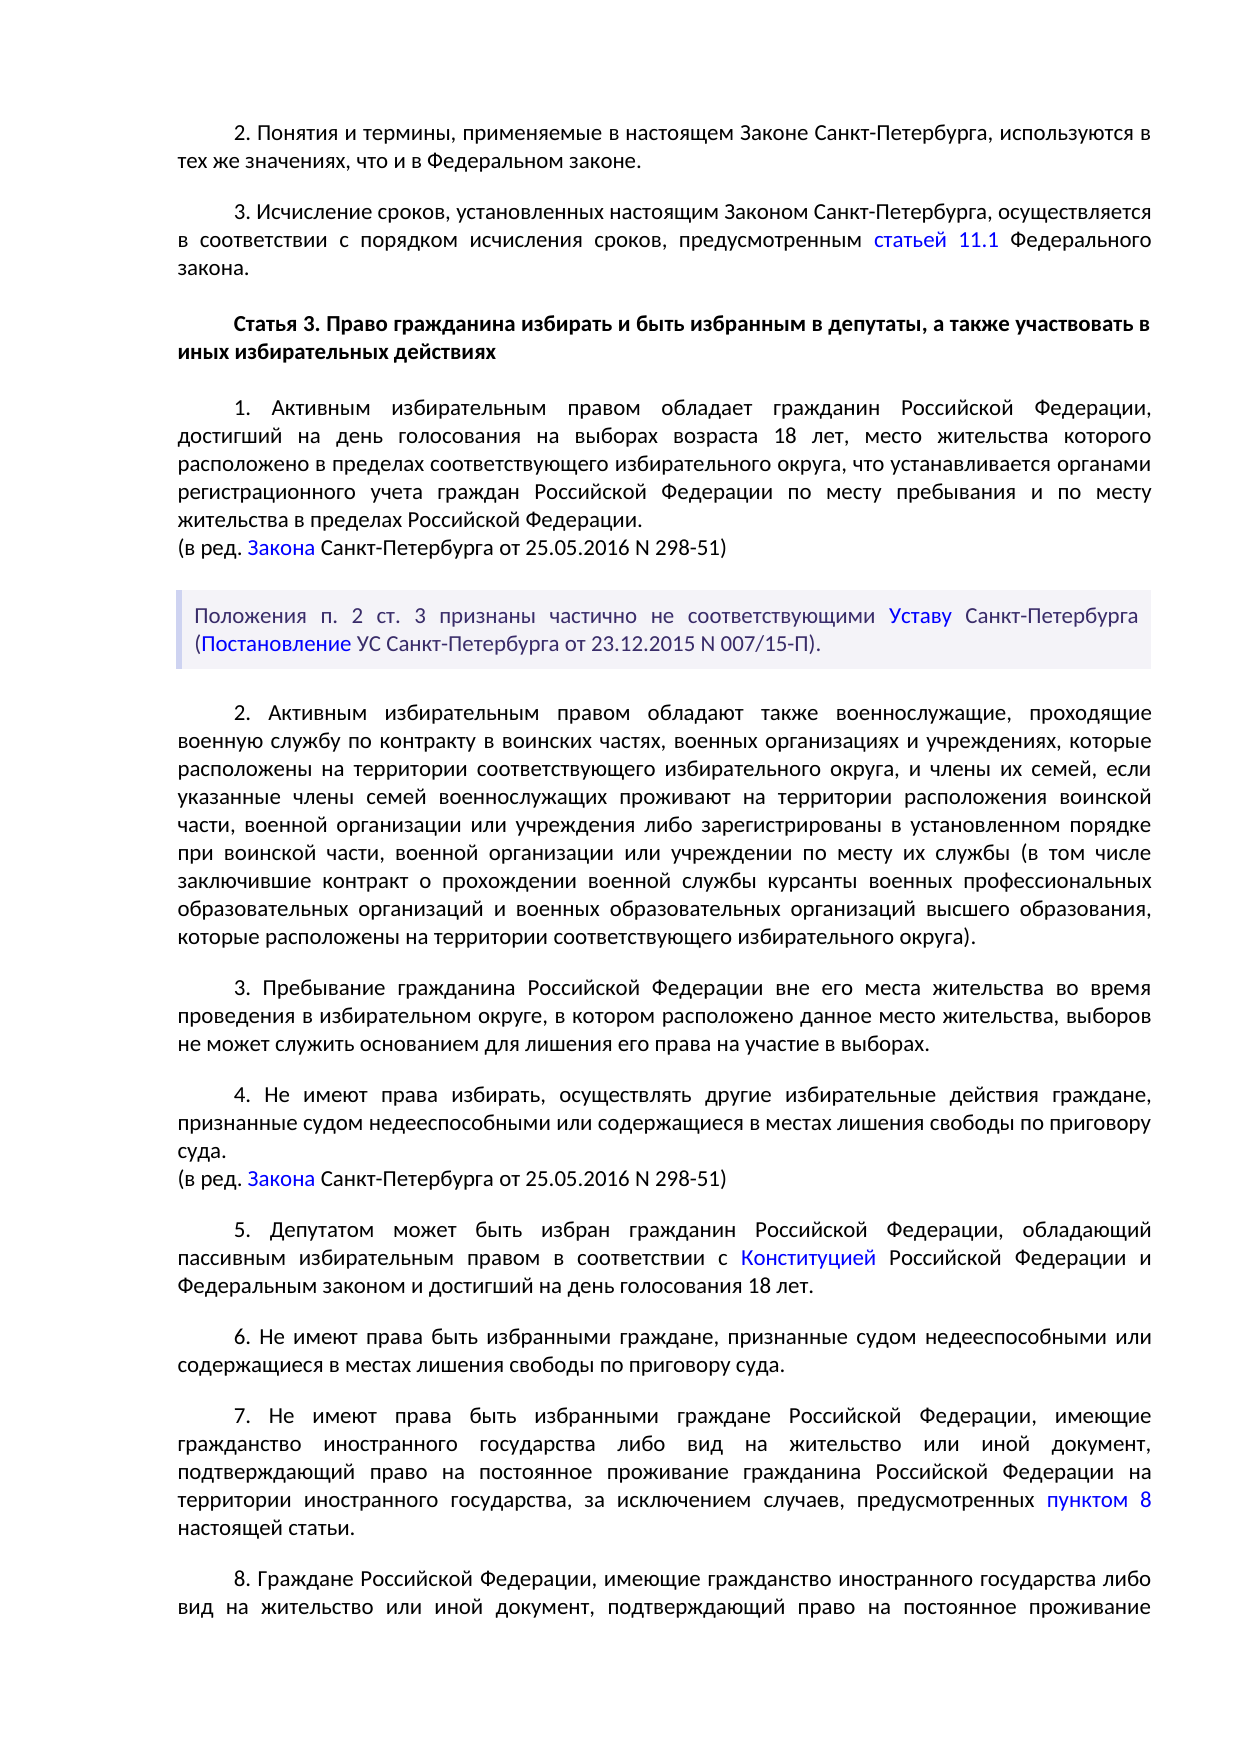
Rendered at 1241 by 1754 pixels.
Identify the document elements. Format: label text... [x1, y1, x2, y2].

text 7. Не имеют права быть избранными граждане Российской Федерации, имеющие гражданство иностранного государства либо вид на жительство или иной документ, подтверждающий право на постоянное проживание гражданина Российской Федерации на территории иностранного государства, за исключением случаев, предусмотренных пунктом 8 настоящей статьи. [177, 1401, 1152, 1541]
title Статья 3. Право гражданина избирать и быть избранным в депутаты, а также участвовать в иных избирательных действиях [177, 309, 1152, 365]
table_header Положения п. 2 ст. 3 признаны частично не соответствующими Уставу Санкт-Петербурга (Постановление УС Санкт-Петербурга от 23.12.2015 N 007/15-П). [194, 590, 1139, 669]
text 4. Не имеют права избирать, осуществлять другие избирательные действия граждане, признанные судом недееспособными или содержащиеся в местах лишения свободы по приговору суда. [177, 1080, 1152, 1164]
text 1. Активным избирательным правом обладает гражданин Российской Федерации, достигший на день голосования на выборах возраста 18 лет, место жительства которого расположено в пределах соответствующего избирательного округа, что устанавливается органами регистрационного учета граждан Российской Федерации по месту пребывания и по месту жительства в пределах Российской Федерации. [177, 393, 1152, 533]
text 3. Исчисление сроков, установленных настоящим Законом Санкт-Петербурга, осуществляется в соответствии с порядком исчисления сроков, предусмотренным статьей 11.1 Федерального закона. [177, 197, 1152, 281]
text 2. Понятия и термины, применяемые в настоящем Законе Санкт-Петербурга, используются в тех же значениях, что и в Федеральном законе. [177, 118, 1152, 174]
text 3. Пребывание гражданина Российской Федерации вне его места жительства во время проведения в избирательном округе, в котором расположено данное место жительства, выборов не может служить основанием для лишения его права на участие в выборах. [177, 973, 1152, 1057]
table_header [1139, 590, 1151, 669]
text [177, 1564, 1152, 1620]
text (в ред. Закона Санкт-Петербурга от 25.05.2016 N 298-51) [177, 1164, 1152, 1192]
text 2. Активным избирательным правом обладают также военнослужащие, проходящие военную службу по контракту в воинских частях, военных организациях и учреждениях, которые расположены на территории соответствующего избирательного округа, и члены их семей, если указанные члены семей военнослужащих проживают на территории расположения воинской части, военной организации или учреждения либо зарегистрированы в установленном порядке при воинской части, военной организации или учреждении по месту их службы (в том числе заключившие контракт о прохождении военной службы курсанты военных профессиональных образовательных организаций и военных образовательных организаций высшего образования, которые расположены на территории соответствующего избирательного округа). [177, 698, 1152, 950]
text 6. Не имеют права быть избранными граждане, признанные судом недееспособными или содержащиеся в местах лишения свободы по приговору суда. [177, 1322, 1152, 1378]
text (в ред. Закона Санкт-Петербурга от 25.05.2016 N 298-51) [177, 533, 1152, 561]
text 5. Депутатом может быть избран гражданин Российской Федерации, обладающий пассивным избирательным правом в соответствии с Конституцией Российской Федерации и Федеральным законом и достигший на день голосования 18 лет. [177, 1215, 1152, 1299]
table_header [182, 590, 194, 669]
table_header [176, 590, 182, 669]
